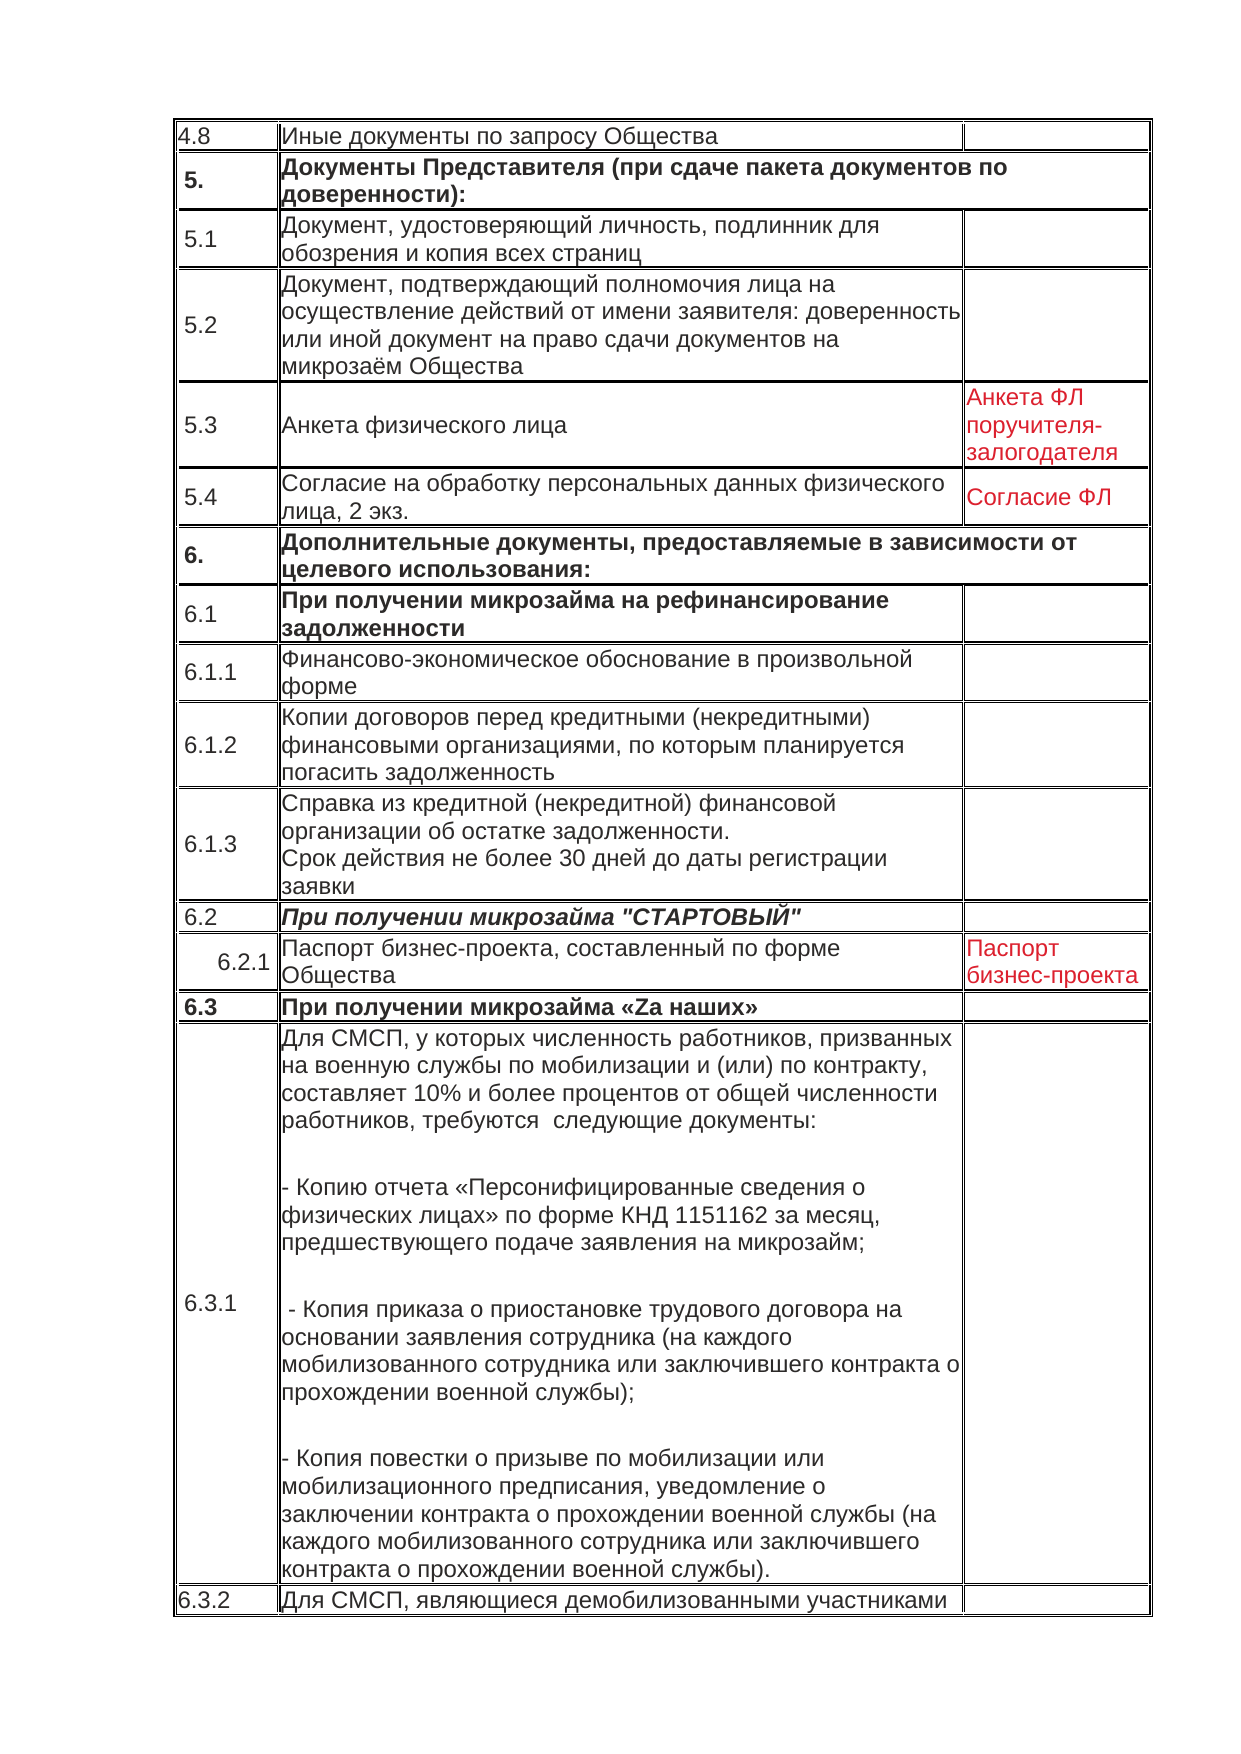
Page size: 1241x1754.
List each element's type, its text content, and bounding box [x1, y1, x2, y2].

table_cell [964, 786, 1151, 899]
table_cell Справка из кредитной (некредитной) финансовой организации об остатке задолженности. Срок действия не более 30 дней до даты регистрации заявки [281, 789, 962, 899]
table_cell 6.2.1 [175, 931, 279, 989]
table_cell 5.1 [175, 208, 277, 266]
table_cell 6. [177, 524, 277, 583]
table_cell 5. [177, 149, 277, 208]
table_cell [965, 583, 1151, 641]
table_cell [965, 989, 1150, 1020]
table_cell Документ, подтверждающий полномочия лица на осуществление действий от имени заявителя: доверенность или иной документ на право сдачи документов на микрозаём Общества [281, 270, 962, 380]
table_cell 6.1.2 [175, 700, 279, 786]
table_cell [965, 1020, 1150, 1582]
table_cell Паспорт бизнес-проекта [964, 931, 1151, 989]
table_cell 6.1 [175, 583, 277, 641]
table_cell Копии договоров перед кредитными (некредитными) финансовыми организациями, по которым планируется погасить задолженность [281, 703, 962, 786]
table_cell 6.1.3 [175, 786, 279, 899]
table_cell При получении микрозайма на рефинансирование задолженности [281, 586, 962, 641]
table_cell [964, 122, 1149, 149]
table_cell 5.4 [177, 466, 277, 524]
table_cell 6.3.1 [177, 1020, 277, 1582]
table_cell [279, 1586, 964, 1614]
table_cell При получении микрозайма "СТАРТОВЫЙ" [281, 903, 962, 931]
table_cell 5.3 [177, 380, 277, 466]
table_cell Анкета физического лица [281, 383, 962, 466]
table_cell Финансово-экономическое обоснование в произвольной форме [281, 645, 962, 700]
table_cell Паспорт бизнес-проекта, составленный по форме Общества [281, 934, 962, 989]
table_cell [964, 1583, 1150, 1614]
table_cell 4.8 [177, 120, 279, 149]
table_cell [965, 641, 1150, 700]
table_cell Документ, удостоверяющий личность, подлинник для обозрения и копия всех страниц [281, 211, 962, 266]
table_cell 6.2 [177, 899, 277, 931]
table_cell При получении микрозайма «Za наших» [281, 993, 962, 1020]
table_cell [965, 208, 1151, 266]
table_cell Документы Представителя (при сдаче пакета документов по доверенности): [281, 149, 1150, 208]
table_cell [964, 700, 1151, 786]
table_cell Согласие ФЛ [965, 466, 1149, 524]
table_cell Иные документы по запросу Общества [279, 122, 964, 149]
table_cell 6.3.2 [177, 1583, 279, 1614]
table_cell Дополнительные документы, предоставляемые в зависимости от целевого использования: [281, 524, 1150, 583]
table_cell Для СМСП, у которых численность работников, призванных на военную службы по мобилизации и (или) по контракту, составляет 10% и более процентов от общей численности работников, требуются следующие документы: - Копию отчета «Персонифицированные сведения о физических лицах» по форме КНД 1151162 за месяц, предшествующего подаче заявления на микрозайм; - Копия приказа о приостановке трудового договора на основании заявления сотрудника (на каждого мобилизованного сотрудника или заключившего контракта о прохождении военной службы); - Копия повестки о призыве по мобилизации или мобилизационного предписания, уведомление о заключении контракта о прохождении военной службы (на каждого мобилизованного сотрудника или заключившего контракта о прохождении военной службы). [281, 1024, 962, 1582]
table_cell 6.3 [177, 989, 277, 1020]
table_cell 6.1.1 [177, 641, 277, 700]
table_cell 5.2 [177, 266, 277, 380]
table_cell [965, 899, 1150, 931]
table_cell Анкета ФЛ поручителя-залогодателя [965, 380, 1149, 466]
table_cell [965, 266, 1150, 380]
table_cell Согласие на обработку персональных данных физического лица, 2 экз. [281, 469, 962, 524]
